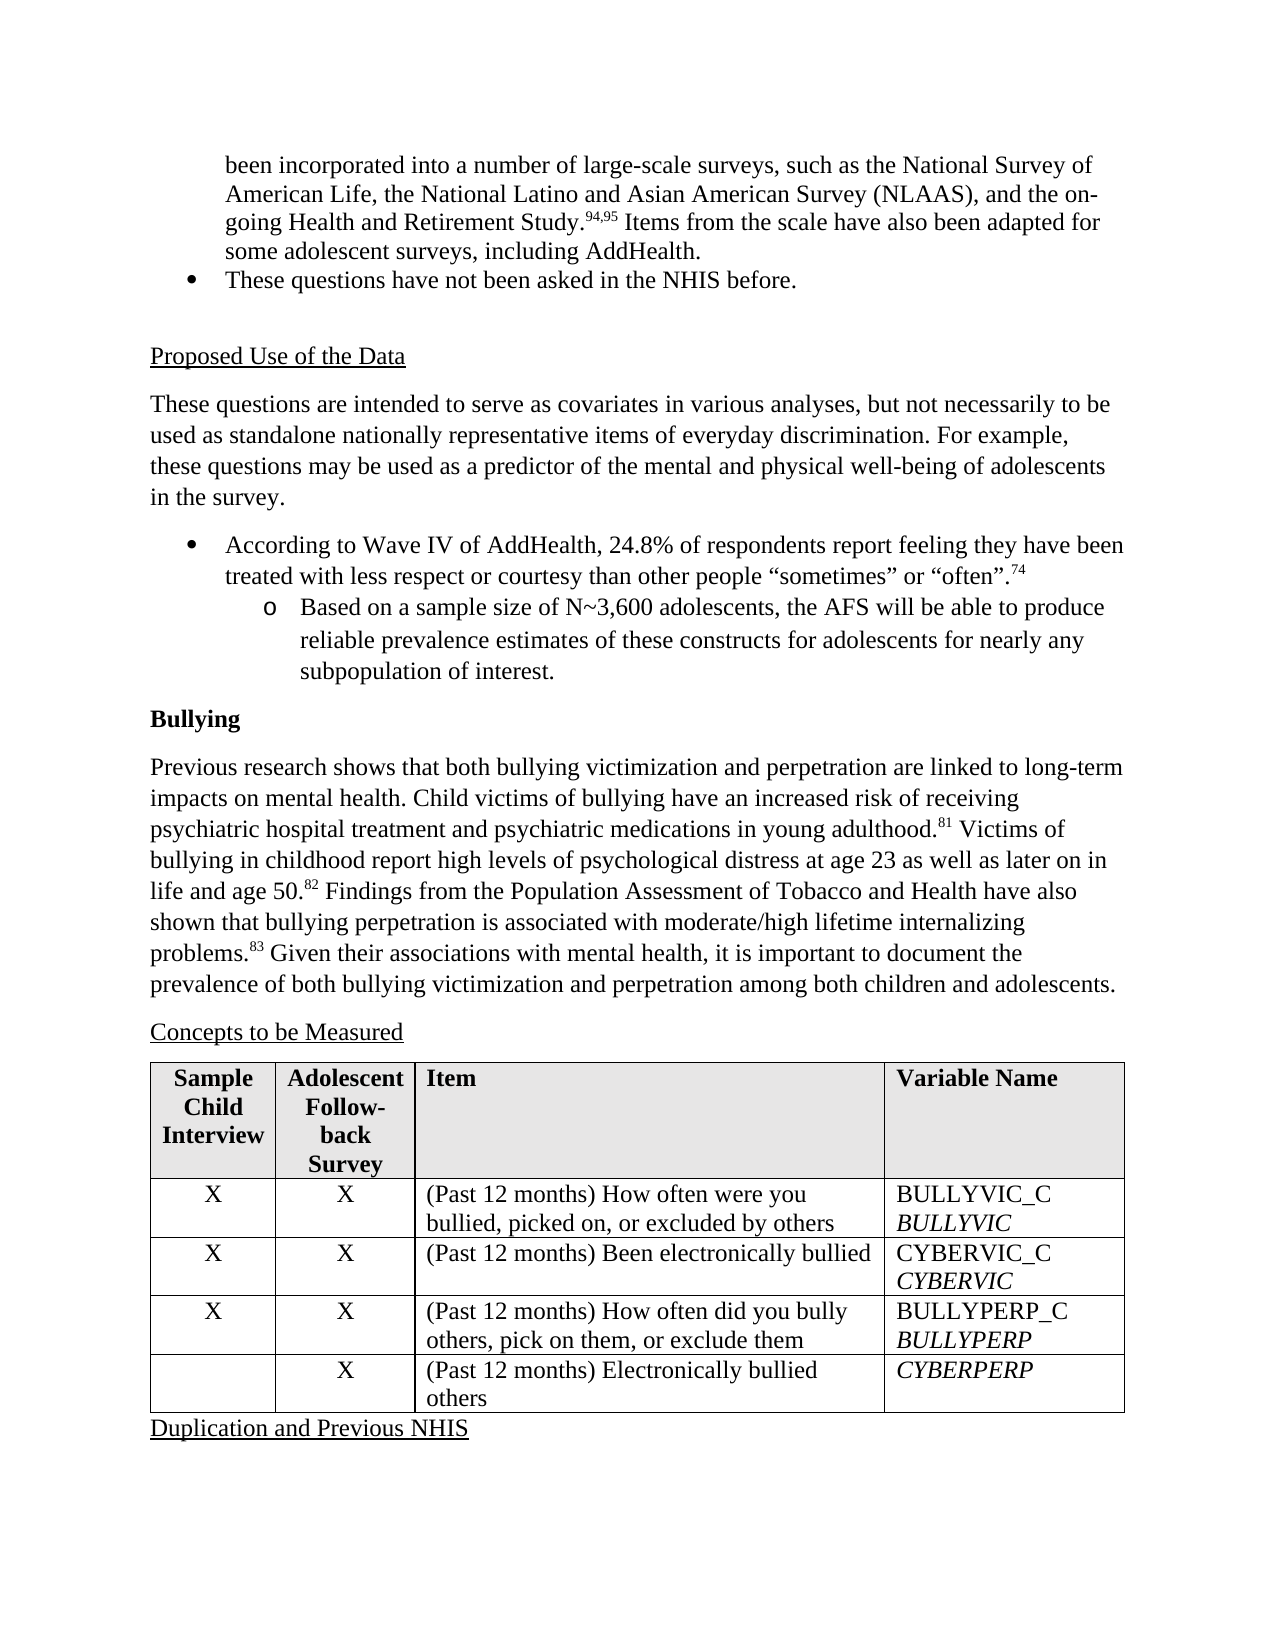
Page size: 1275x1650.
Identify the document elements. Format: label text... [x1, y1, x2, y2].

table_cell X [276, 1355, 414, 1412]
table_cell CYBERVIC_C CYBERVIC [885, 1238, 1124, 1295]
text Proposed Use of the Data [150, 341, 1125, 370]
list Based on a sample size of N~3,600 adolescents, the AFS will be able to produce reliable prevalence estimates of these constructs for adolescents for nearly any subpopulation of interest. [262, 592, 1125, 685]
text These questions are intended to serve as covariates in various analyses, but not necessarily to be used as standalone nationally representative items of everyday discrimination. For example, these questions may be used as a predictor of the mental and physical well-being of adolescents in the survey. [150, 389, 1125, 511]
table_cell BULLYPERP_C BULLYPERP [885, 1296, 1124, 1354]
table_cell X [151, 1238, 275, 1295]
table_cell (Past 12 months) How often were you bullied, picked on, or excluded by others [416, 1179, 884, 1237]
table_header Variable Name [885, 1063, 1124, 1178]
table_cell X [151, 1179, 275, 1237]
table_cell [151, 1355, 275, 1412]
table_header Item [416, 1063, 884, 1178]
list These questions have not been asked in the NHIS before. [187, 265, 1125, 294]
table_header Adolescent Follow-back Survey [276, 1063, 414, 1178]
list According to Wave IV of AddHealth, 24.8% of respondents report feeling they have been treated with less respect or courtesy than other people “sometimes” or “often”.74 [187, 530, 1125, 590]
text Bullying [150, 704, 1125, 733]
table_cell X [276, 1179, 414, 1237]
table_cell X [276, 1296, 414, 1354]
table_cell X [276, 1238, 414, 1295]
text Previous research shows that both bullying victimization and perpetration are linked to long-term impacts on mental health. Child victims of bullying have an increased risk of receiving psychiatric hospital treatment and psychiatric medications in young adulthood.81 Victims of bullying in childhood report high levels of psychological distress at age 23 as well as later on in life and age 50.82 Findings from the Population Assessment of Tobacco and Health have also shown that bullying perpetration is associated with moderate/high lifetime internalizing problems.83 Given their associations with mental health, it is important to document the prevalence of both bullying victimization and perpetration among both children and adolescents. [150, 752, 1125, 998]
text Duplication and Previous NHIS [150, 1413, 1125, 1442]
text Concepts to be Measured [150, 1017, 1125, 1045]
table_cell X [151, 1296, 275, 1354]
table_header Sample Child Interview [151, 1063, 275, 1178]
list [187, 150, 1125, 265]
table_cell (Past 12 months) Electronically bullied others [416, 1355, 884, 1412]
table_cell (Past 12 months) How often did you bully others, pick on them, or exclude them [416, 1296, 884, 1354]
table_cell (Past 12 months) Been electronically bullied [416, 1238, 884, 1295]
table_cell CYBERPERP [885, 1355, 1124, 1412]
table_cell BULLYVIC_C BULLYVIC [885, 1179, 1124, 1237]
